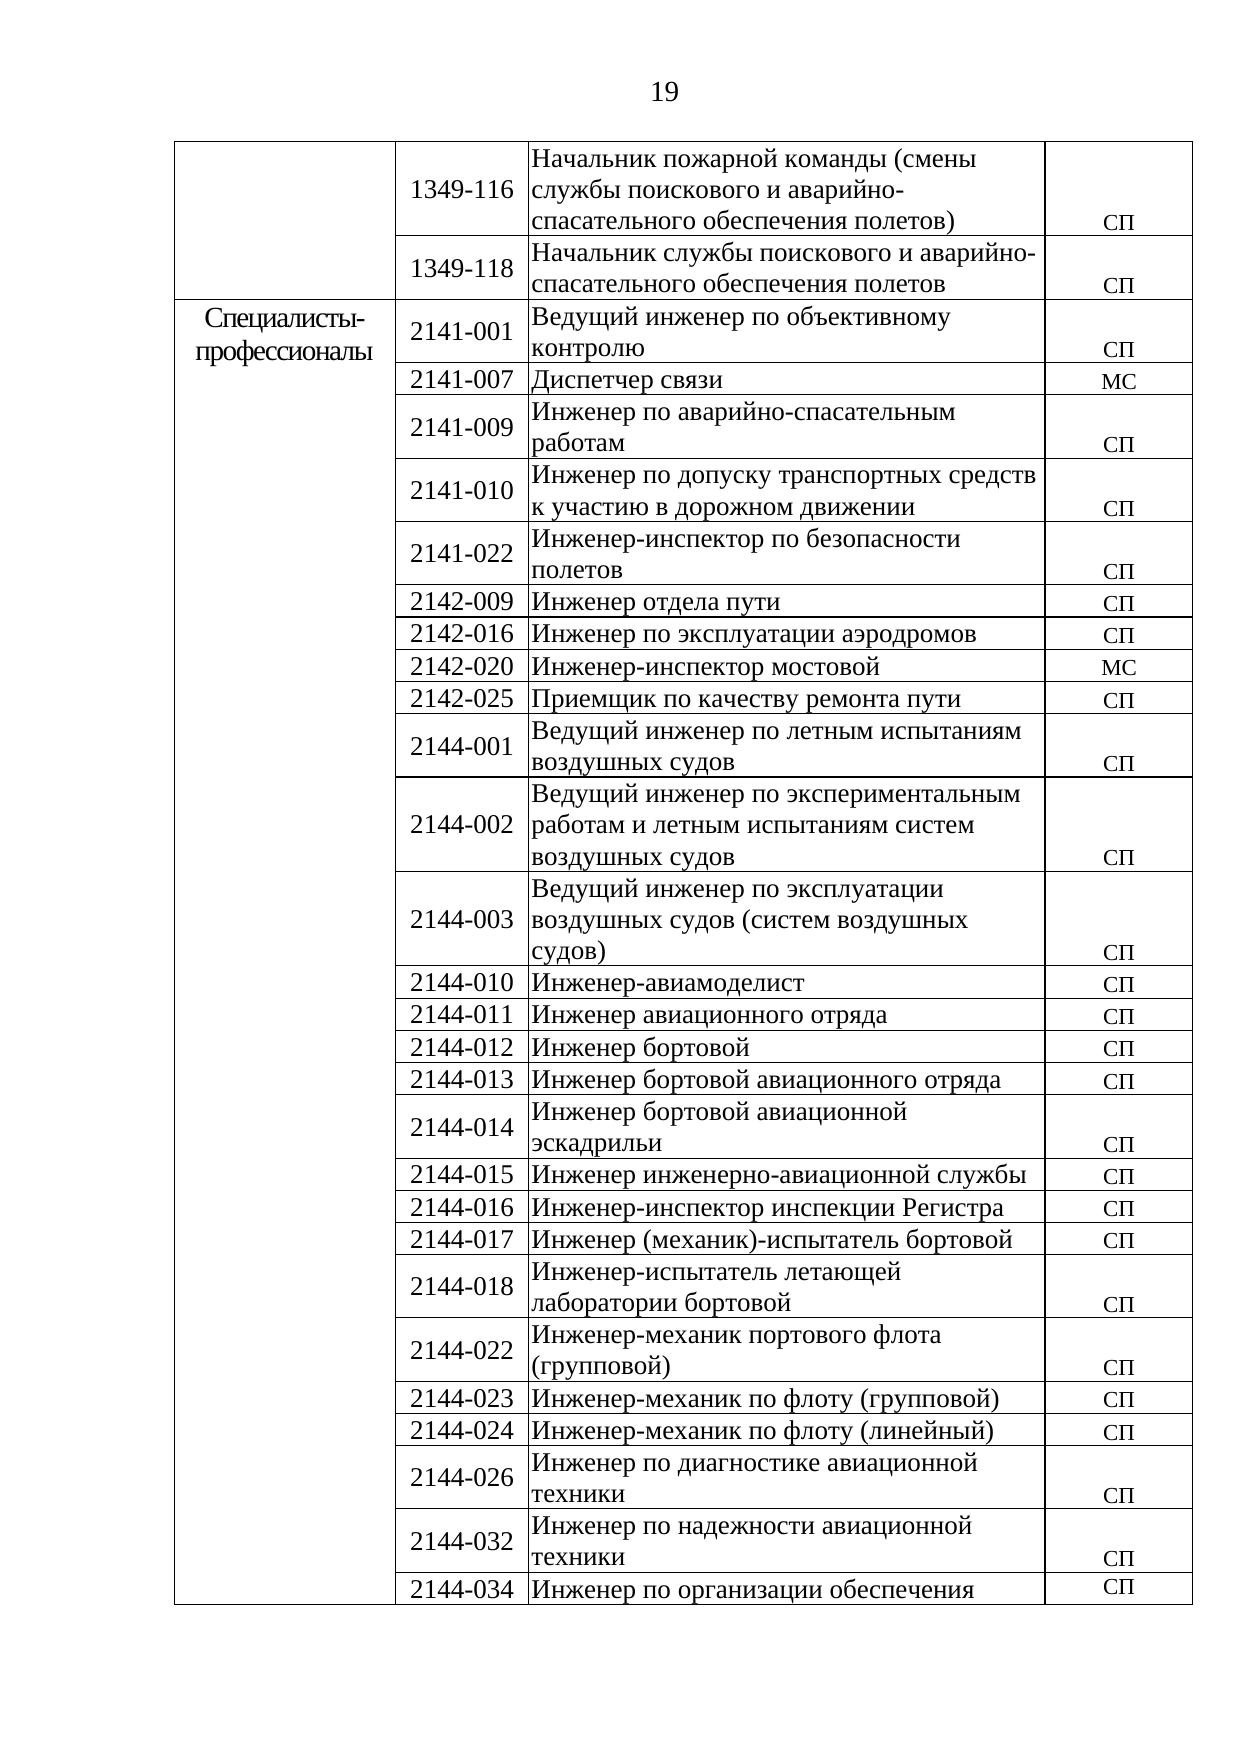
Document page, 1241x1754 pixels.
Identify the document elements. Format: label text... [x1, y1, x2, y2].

table_cell СП [1046, 1223, 1192, 1254]
table_cell Инженер-инспектор мостовой [529, 650, 1044, 681]
table_cell СП [1046, 999, 1192, 1030]
table_cell СП [1046, 459, 1192, 521]
table_cell СП [1046, 1191, 1192, 1222]
table_cell 1349-116 [396, 142, 528, 235]
table_cell Ведущий инженер по эксплуатации воздушных судов (систем воздушных судов) [529, 872, 1044, 965]
table_cell 2144-011 [396, 999, 528, 1030]
table_cell Ведущий инженер по объективному контролю [529, 300, 1044, 362]
table_cell СП [1046, 778, 1192, 871]
table_cell Инженер бортовой авиационной эскадрильи [529, 1095, 1044, 1157]
table_cell Инженер по диагностике авиационной техники [529, 1446, 1044, 1508]
table_cell 2144-002 [396, 778, 528, 871]
table_cell 2144-032 [396, 1509, 528, 1572]
table_cell Инженер бортовой [529, 1031, 1044, 1062]
table_cell СП [1046, 1159, 1192, 1189]
table_cell 2142-025 [396, 682, 528, 713]
table_cell 2141-009 [396, 395, 528, 458]
table_cell 2144-001 [396, 714, 528, 776]
table_cell СП [1046, 1414, 1192, 1445]
table_cell Диспетчер связи [529, 363, 1044, 394]
table_cell Начальник службы поискового и аварийно-спасательного обеспечения полетов [529, 236, 1044, 299]
table_cell 2141-010 [396, 459, 528, 521]
table_cell Инженер-испытатель летающей лаборатории бортовой [529, 1255, 1044, 1317]
table_cell 2144-018 [396, 1255, 528, 1317]
table_cell СП [1046, 618, 1192, 649]
table_cell 2144-010 [396, 966, 528, 997]
table_cell СП [1046, 1063, 1192, 1094]
table_cell МС [1046, 363, 1192, 394]
table_cell Инженер (механик)-испытатель бортовой [529, 1223, 1044, 1254]
table_cell Инженер бортовой авиационного отряда [529, 1063, 1044, 1094]
table_cell 2144-023 [396, 1382, 528, 1413]
table_cell СП [1046, 872, 1192, 965]
table_cell СП [1046, 1095, 1192, 1157]
table_cell Ведущий инженер по экспериментальным работам и летным испытаниям систем воздушных судов [529, 778, 1044, 871]
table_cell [529, 1573, 1044, 1604]
table_cell 2142-020 [396, 650, 528, 681]
table_cell Инженер-механик по флоту (линейный) [529, 1414, 1044, 1445]
table_cell 2144-003 [396, 872, 528, 965]
table_cell 2144-016 [396, 1191, 528, 1222]
table_cell СП [1046, 1509, 1192, 1572]
table_cell Инженер-инспектор инспекции Регистра [529, 1191, 1044, 1222]
table_cell Инженер-авиамоделист [529, 966, 1044, 997]
table_cell СП [1046, 1318, 1192, 1381]
table_cell Инженер авиационного отряда [529, 999, 1044, 1030]
table_cell СП [1046, 236, 1192, 299]
table_cell 2144-017 [396, 1223, 528, 1254]
table_cell 2141-022 [396, 522, 528, 584]
table_cell СП [1046, 585, 1192, 616]
table_cell СП [1046, 1573, 1192, 1604]
table_cell 2142-009 [396, 585, 528, 616]
table_cell СП [1046, 682, 1192, 713]
table_cell 2144-013 [396, 1063, 528, 1094]
table_cell Инженер-механик портового флота (групповой) [529, 1318, 1044, 1381]
table_cell Инженер по надежности авиационной техники [529, 1509, 1044, 1572]
table_cell Инженер инженерно-авиационной службы [529, 1159, 1044, 1189]
table_cell СП [1046, 1382, 1192, 1413]
table_cell Начальник пожарной команды (смены службы поискового и аварийно-спасательного обеспечения полетов) [529, 142, 1044, 235]
table_cell Ведущий инженер по летным испытаниям воздушных судов [529, 714, 1044, 776]
table_cell СП [1046, 522, 1192, 584]
table_cell 2144-022 [396, 1318, 528, 1381]
table_cell 2144-015 [396, 1159, 528, 1189]
table_cell СП [1046, 1031, 1192, 1062]
table_cell Специалисты-профессионалы [175, 300, 395, 1604]
table_cell Инженер-инспектор по безопасности полетов [529, 522, 1044, 584]
table_cell СП [1046, 395, 1192, 458]
table_cell 2144-026 [396, 1446, 528, 1508]
table_cell СП [1046, 142, 1192, 235]
table_cell 2144-012 [396, 1031, 528, 1062]
table_cell 2144-024 [396, 1414, 528, 1445]
table_cell СП [1046, 1255, 1192, 1317]
table_cell Инженер отдела пути [529, 585, 1044, 616]
table_cell 2142-016 [396, 618, 528, 649]
table_cell Инженер по допуску транспортных средств к участию в дорожном движении [529, 459, 1044, 521]
table_cell СП [1046, 966, 1192, 997]
table_cell 2144-034 [396, 1573, 528, 1604]
table_cell 2141-001 [396, 300, 528, 362]
table_cell 2144-014 [396, 1095, 528, 1157]
table_cell 1349-118 [396, 236, 528, 299]
table_cell Инженер-механик по флоту (групповой) [529, 1382, 1044, 1413]
table_cell СП [1046, 714, 1192, 776]
table_cell Приемщик по качеству ремонта пути [529, 682, 1044, 713]
table_cell Инженер по аварийно-спасательным работам [529, 395, 1044, 458]
table_cell Инженер по эксплуатации аэродромов [529, 618, 1044, 649]
table_cell СП [1046, 1446, 1192, 1508]
table_cell 2141-007 [396, 363, 528, 394]
table_cell МС [1046, 650, 1192, 681]
table_cell СП [1046, 300, 1192, 362]
